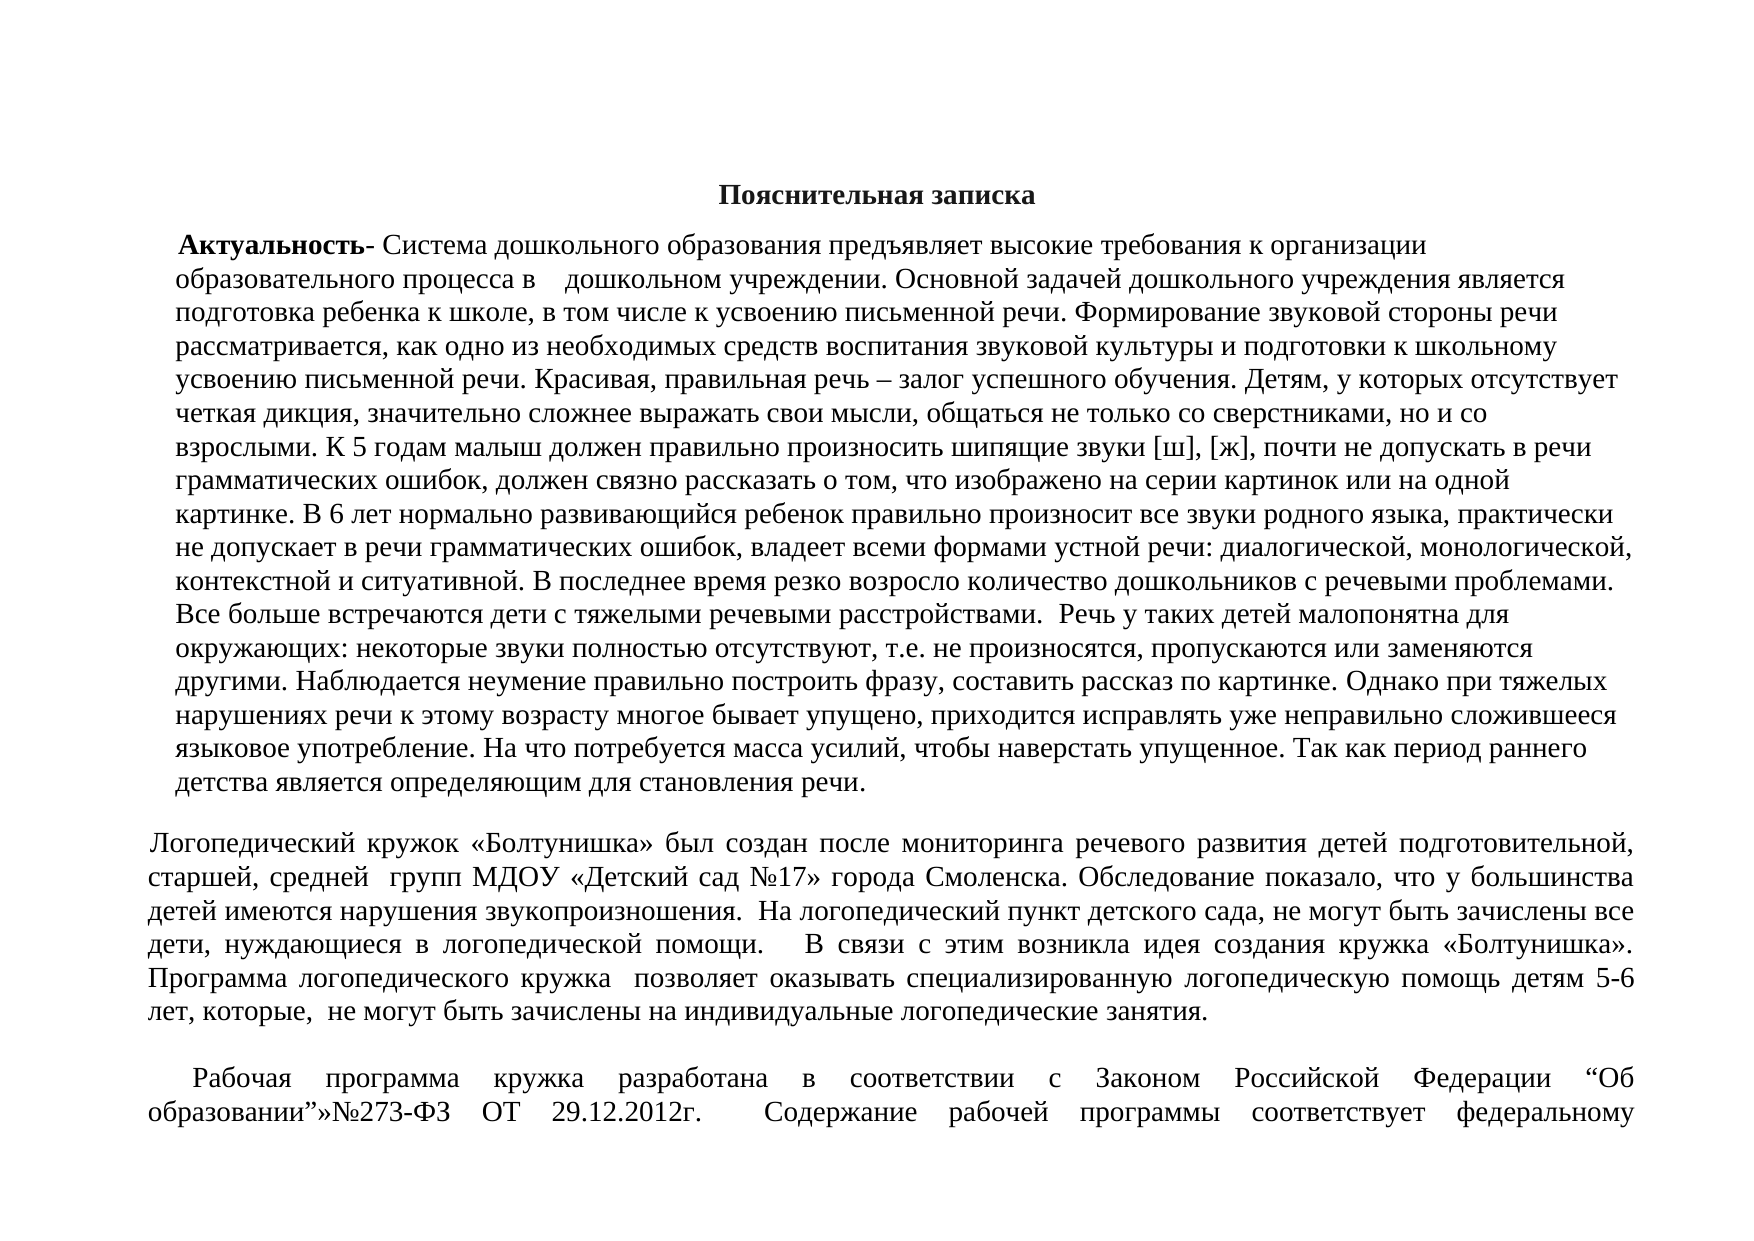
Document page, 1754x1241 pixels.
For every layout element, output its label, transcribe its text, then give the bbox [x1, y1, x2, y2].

text Логопедический кружок «Болтунишка» был создан после мониторинга речевого развития детей подготовительной, старшей, средней групп МДОУ «Детский сад №17» города Смоленска. Обследование показало, что у большинства детей имеются нарушения звукопроизношения. На логопедический пункт детского сада, не могут быть зачислены все дети, нуждающиеся в логопедической помощи. В связи с этим возникла идея создания кружка «Болтунишка». Программа логопедического кружка позволяет оказывать специализированную логопедическую помощь детям 5-6 лет, которые, не могут быть зачислены на индивидуальные логопедические занятия. [148, 826, 1636, 1027]
text Пояснительная записка [118, 177, 1636, 211]
text Актуальность- Система дошкольного образования предъявляет высокие требования к организации образовательного процесса в дошкольном учреждении. Основной задачей дошкольного учреждения является подготовка ребенка к школе, в том числе к усвоению письменной речи. Формирование звуковой стороны речи рассматривается, как одно из необходимых средств воспитания звуковой культуры и подготовки к школьному усвоению письменной речи. Красивая, правильная речь – залог успешного обучения. Детям, у которых отсутствует четкая дикция, значительно сложнее выражать свои мысли, общаться не только со сверстниками, но и со взрослыми. К 5 годам малыш должен правильно произносить шипящие звуки [ш], [ж], почти не допускать в речи грамматических ошибок, должен связно рассказать о том, что изображено на серии картинок или на одной картинке. В 6 лет нормально развивающийся ребенок правильно произносит все звуки родного языка, практически не допускает в речи грамматических ошибок, владеет всеми формами устной речи: диалогической, монологической, контекстной и ситуативной. В последнее время резко возросло количество дошкольников с речевыми проблемами. Все больше встречаются дети с тяжелыми речевыми расстройствами. Речь у таких детей малопонятна для окружающих: некоторые звуки полностью отсутствуют, т.е. не произносятся, пропускаются или заменяются другими. Наблюдается неумение правильно построить фразу, составить рассказ по картинке. Однако при тяжелых нарушениях речи к этому возрасту многое бывает упущено, приходится исправлять уже неправильно сложившееся языковое употребление. На что потребуется масса усилий, чтобы наверстать упущенное. Так как период раннего детства является определяющим для становления речи. [119, 227, 1636, 798]
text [148, 1060, 1636, 1127]
